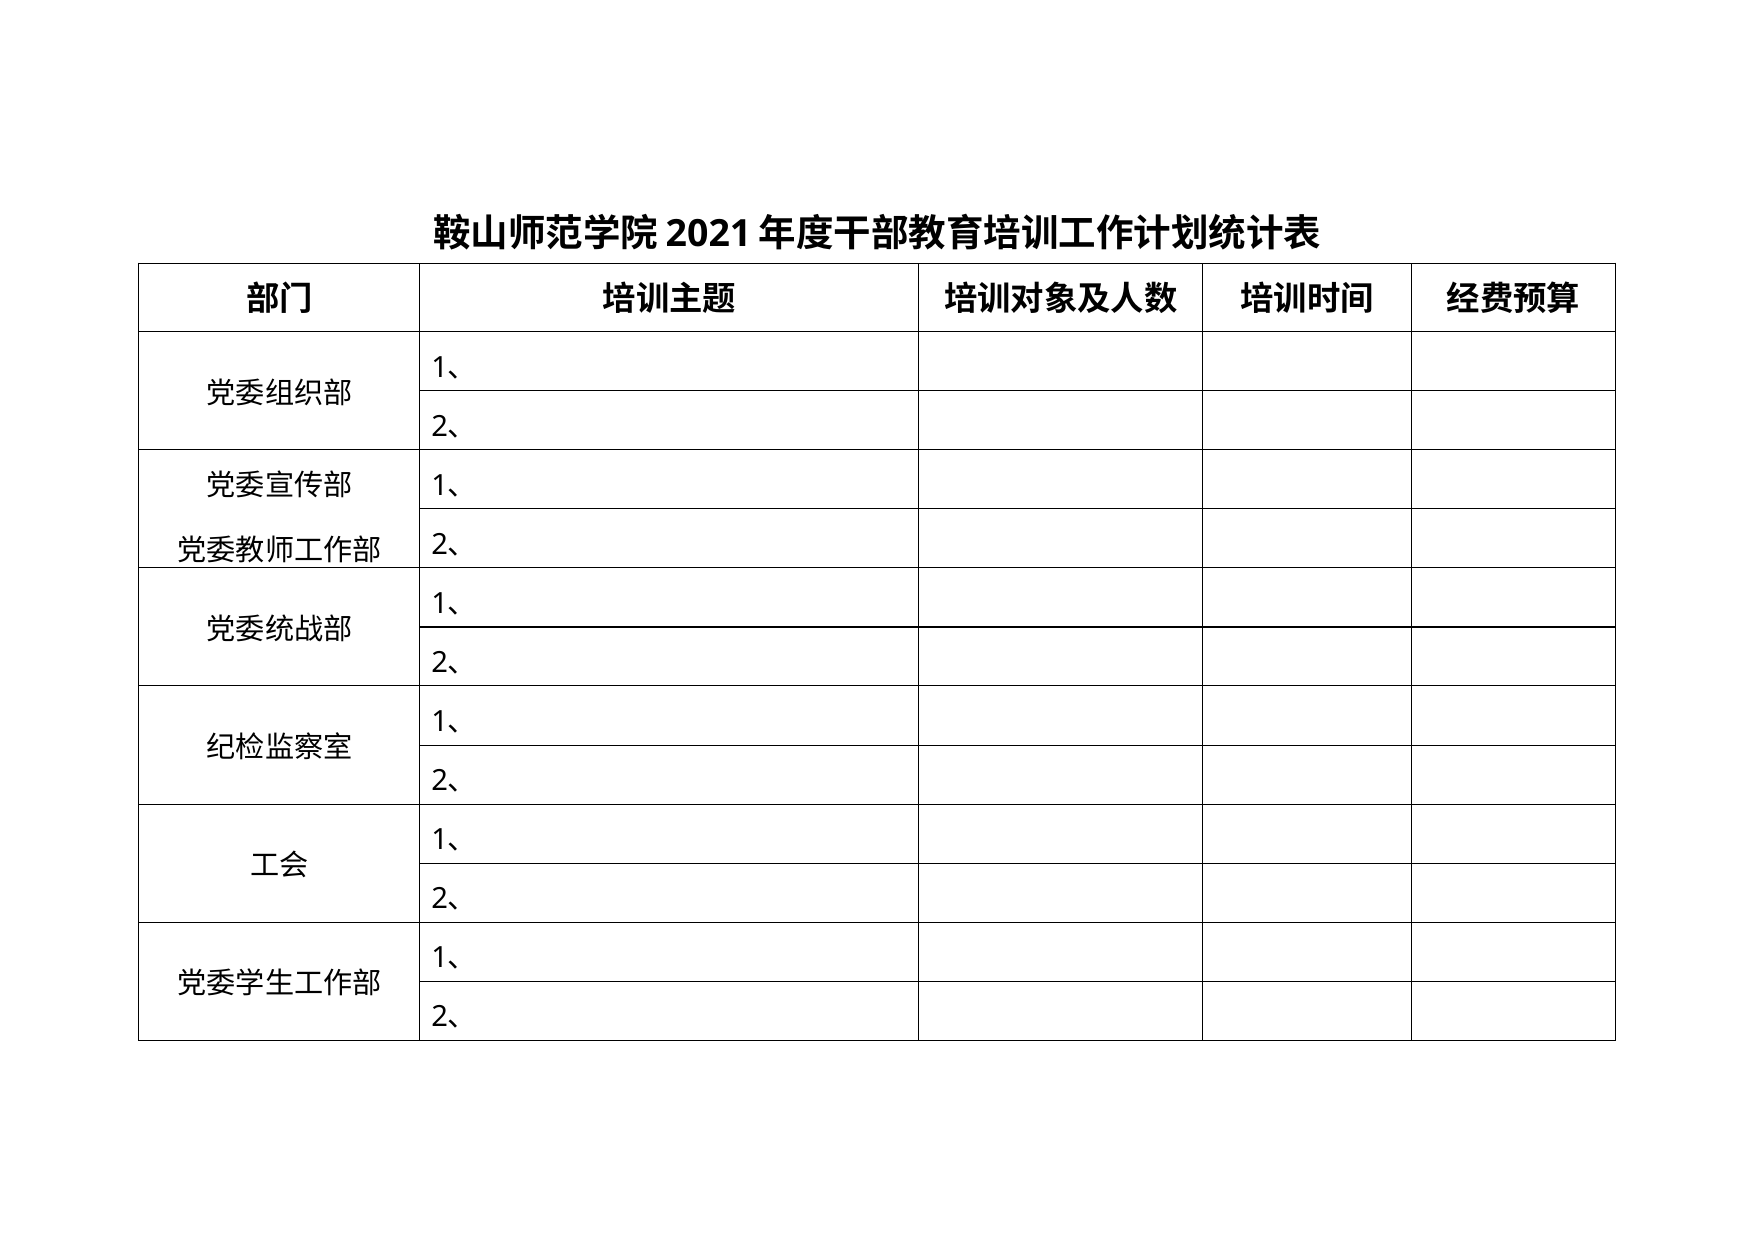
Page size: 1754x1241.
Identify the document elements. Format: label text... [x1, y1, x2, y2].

table_cell [919, 982, 1202, 1040]
table_cell [919, 923, 1202, 981]
table_cell [1412, 746, 1615, 803]
table_cell 1、 [420, 686, 918, 744]
table_cell [1412, 864, 1615, 922]
table_cell [919, 864, 1202, 922]
table_cell [919, 450, 1202, 508]
table_cell 党委组织部 [139, 332, 419, 449]
table_cell [1203, 568, 1411, 626]
table_cell 党委统战部 [139, 568, 419, 685]
table_cell [1412, 805, 1615, 863]
table_cell 2、 [420, 982, 918, 1040]
table_cell [1412, 391, 1615, 449]
table_header 培训时间 [1203, 264, 1411, 331]
table_cell [1412, 686, 1615, 744]
table_cell [1412, 450, 1615, 508]
table_cell 2、 [420, 628, 918, 685]
table_cell [1412, 923, 1615, 981]
table_cell 2、 [420, 509, 918, 567]
table_cell [919, 568, 1202, 626]
table_cell [919, 628, 1202, 685]
table_cell [1203, 864, 1411, 922]
table_cell 1、 [420, 805, 918, 863]
table_header 经费预算 [1412, 264, 1615, 331]
table_cell 1、 [420, 332, 918, 390]
table_cell [1203, 509, 1411, 567]
table_cell [1203, 391, 1411, 449]
table_cell [1412, 628, 1615, 685]
table_cell [1203, 746, 1411, 803]
table_cell 党委宣传部 党委教师工作部 [139, 450, 419, 567]
table_cell 2、 [420, 391, 918, 449]
table_cell [919, 391, 1202, 449]
table_cell 1、 [420, 923, 918, 981]
table_cell 工会 [139, 805, 419, 922]
table_cell [919, 686, 1202, 744]
table_cell 2、 [420, 864, 918, 922]
table_header 培训对象及人数 [919, 264, 1202, 331]
table_cell 党委学生工作部 [139, 923, 419, 1040]
text 鞍山师范学院2021年度干部教育培训工作计划统计表 [150, 198, 1604, 263]
table_header 培训主题 [420, 264, 918, 331]
table_cell [919, 746, 1202, 803]
table_cell 纪检监察室 [139, 686, 419, 803]
table_cell [1203, 628, 1411, 685]
table_cell [1412, 509, 1615, 567]
table_cell [1203, 686, 1411, 744]
table_cell 1、 [420, 450, 918, 508]
table_cell [1203, 923, 1411, 981]
table_cell [1412, 568, 1615, 626]
table_cell [919, 805, 1202, 863]
table_cell [919, 332, 1202, 390]
table_cell [919, 509, 1202, 567]
table_cell [1203, 982, 1411, 1040]
table_cell 1、 [420, 568, 918, 626]
table_cell 2、 [420, 746, 918, 803]
table_cell [1203, 332, 1411, 390]
table_cell [1412, 982, 1615, 1040]
table_cell [1203, 805, 1411, 863]
table_cell [1412, 332, 1615, 390]
table_header 部门 [139, 264, 419, 331]
table_cell [1203, 450, 1411, 508]
